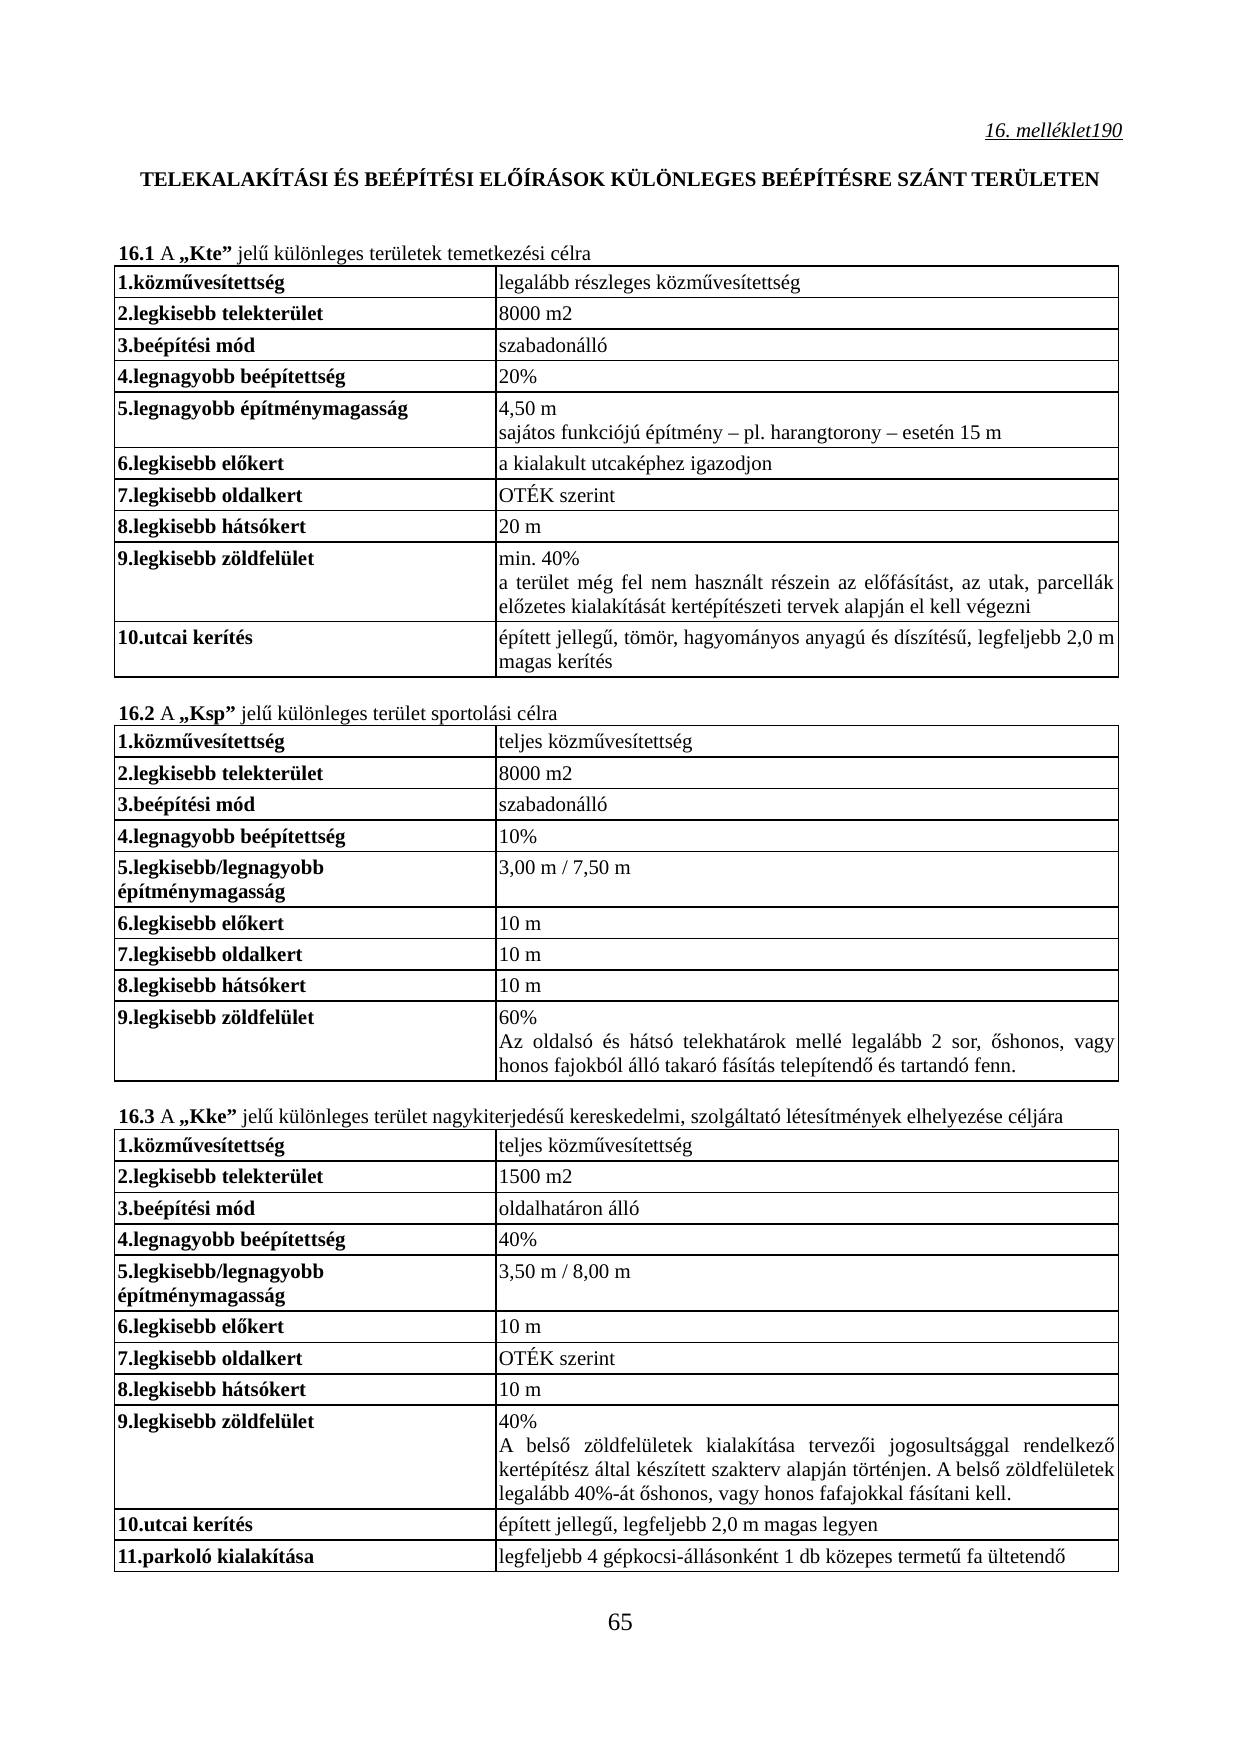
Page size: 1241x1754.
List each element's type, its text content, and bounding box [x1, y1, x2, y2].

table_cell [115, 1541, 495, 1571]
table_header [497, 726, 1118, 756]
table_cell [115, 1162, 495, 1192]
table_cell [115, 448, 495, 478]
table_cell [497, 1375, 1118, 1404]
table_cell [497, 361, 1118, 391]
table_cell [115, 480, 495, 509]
text 16.1 A „Kte” jelű különleges területek temetkezési célra [118, 241, 1122, 265]
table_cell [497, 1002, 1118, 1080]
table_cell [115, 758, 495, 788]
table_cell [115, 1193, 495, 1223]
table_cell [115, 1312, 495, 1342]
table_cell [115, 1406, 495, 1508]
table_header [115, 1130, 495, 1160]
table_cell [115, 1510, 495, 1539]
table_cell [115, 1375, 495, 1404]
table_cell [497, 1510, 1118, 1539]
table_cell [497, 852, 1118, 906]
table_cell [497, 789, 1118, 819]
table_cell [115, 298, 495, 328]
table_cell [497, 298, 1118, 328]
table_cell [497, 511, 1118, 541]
text 16.2 A „Ksp” jelű különleges terület sportolási célra [118, 701, 1122, 725]
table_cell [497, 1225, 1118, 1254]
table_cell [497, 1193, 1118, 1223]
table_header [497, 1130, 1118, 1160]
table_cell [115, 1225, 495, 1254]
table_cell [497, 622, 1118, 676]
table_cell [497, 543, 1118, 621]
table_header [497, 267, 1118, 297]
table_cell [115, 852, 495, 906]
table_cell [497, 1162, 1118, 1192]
text TELEKALAKÍTÁSI ÉS BEÉPÍTÉSI ELŐÍRÁSOK KÜLÖNLEGES BEÉPÍTÉSRE SZÁNT TERÜLETEN [118, 167, 1122, 191]
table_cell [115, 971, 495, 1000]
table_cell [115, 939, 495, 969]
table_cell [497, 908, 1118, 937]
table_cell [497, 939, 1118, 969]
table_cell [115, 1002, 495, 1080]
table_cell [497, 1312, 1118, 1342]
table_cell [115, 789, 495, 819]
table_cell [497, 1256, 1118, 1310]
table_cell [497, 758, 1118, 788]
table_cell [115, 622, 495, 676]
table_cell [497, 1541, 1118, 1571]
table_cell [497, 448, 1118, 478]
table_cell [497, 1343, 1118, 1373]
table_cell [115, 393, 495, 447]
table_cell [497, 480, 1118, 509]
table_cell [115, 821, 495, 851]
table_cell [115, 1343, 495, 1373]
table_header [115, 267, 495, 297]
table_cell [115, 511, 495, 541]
text 16. melléklet190 [118, 118, 1122, 142]
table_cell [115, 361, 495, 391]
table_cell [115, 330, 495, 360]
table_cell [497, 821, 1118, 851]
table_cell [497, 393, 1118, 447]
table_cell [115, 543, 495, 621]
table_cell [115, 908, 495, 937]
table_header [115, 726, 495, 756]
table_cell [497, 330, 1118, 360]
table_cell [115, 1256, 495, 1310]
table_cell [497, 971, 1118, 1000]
text 16.3 A „Kke” jelű különleges terület nagykiterjedésű kereskedelmi, szolgáltató létesítmények elhelyezése céljára [118, 1104, 1122, 1128]
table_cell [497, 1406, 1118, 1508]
